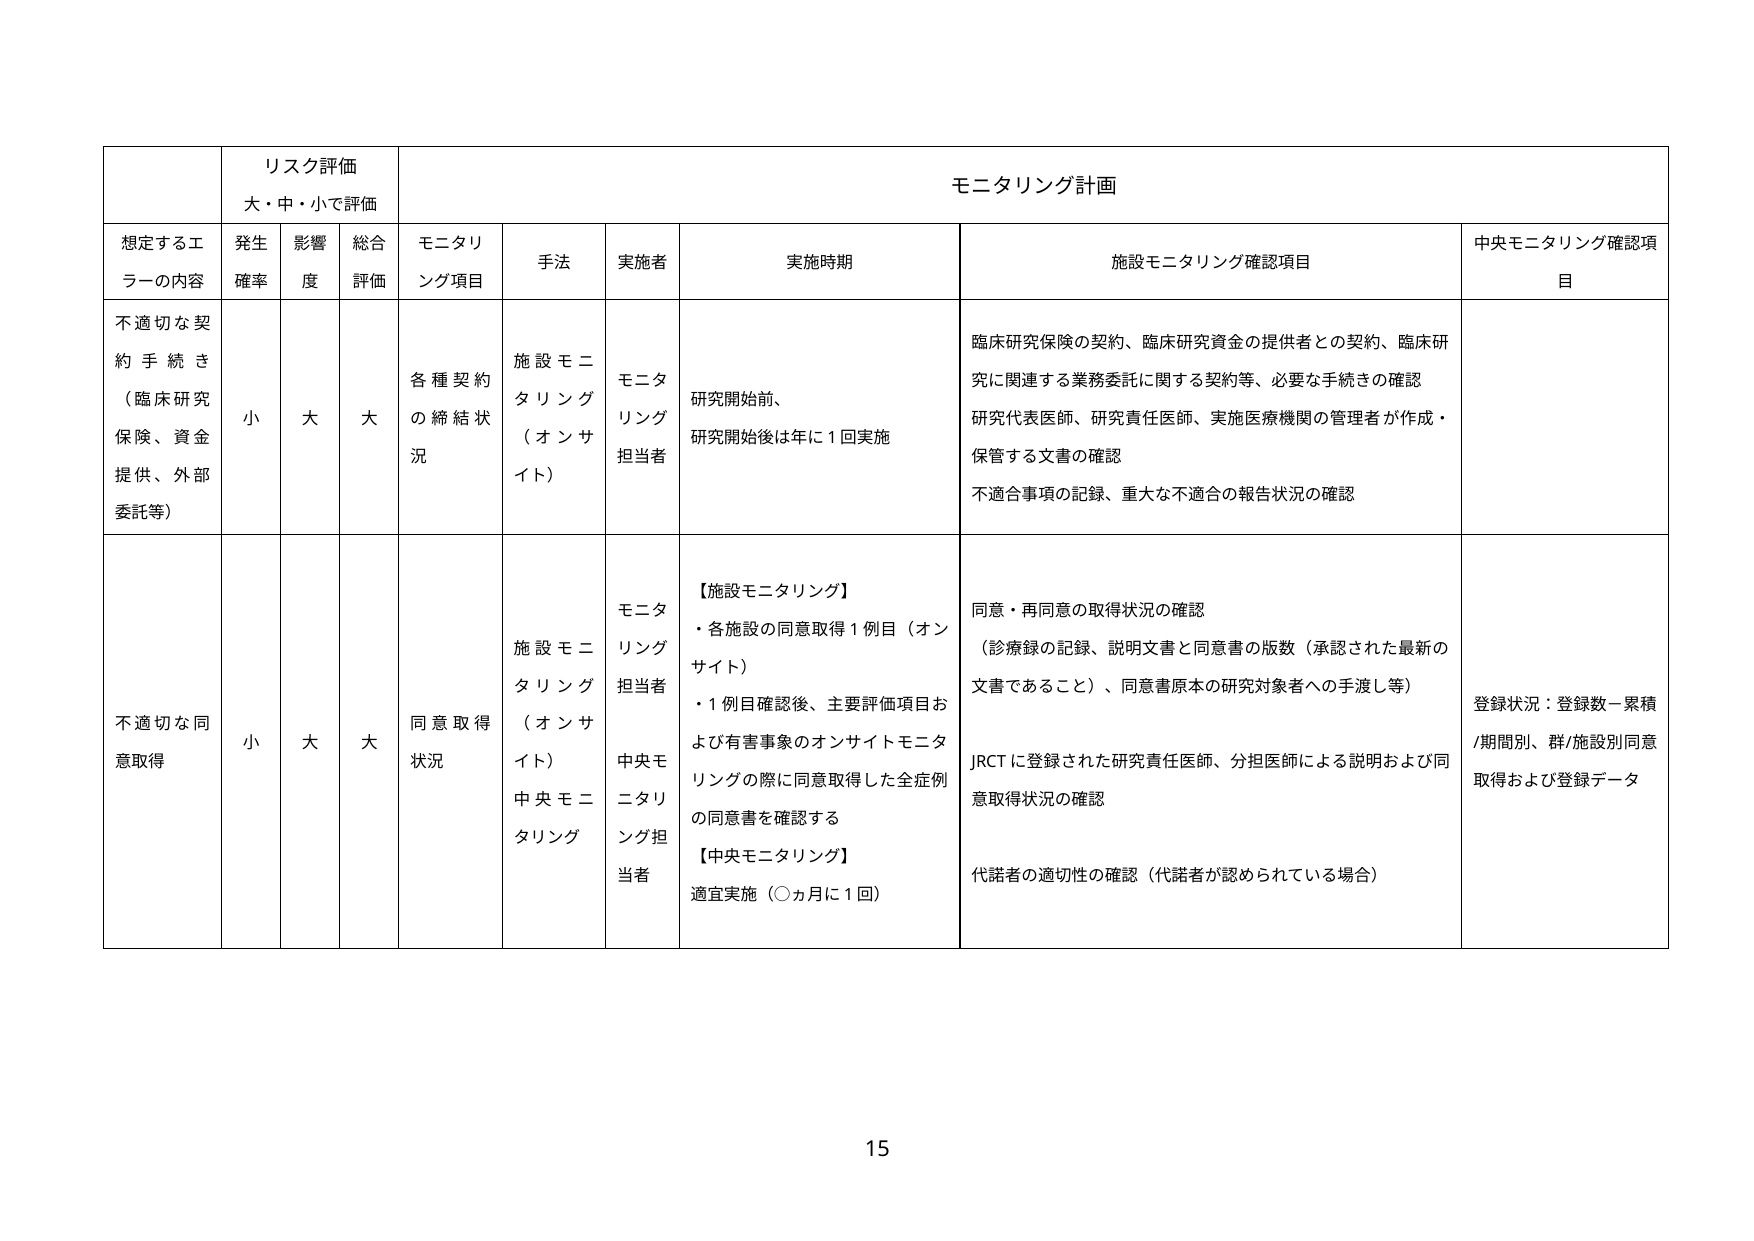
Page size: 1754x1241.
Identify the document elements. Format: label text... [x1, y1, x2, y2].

table_cell モニタリング担当者 中央モニタリング担当者 [606, 535, 679, 948]
table_cell 同意取得状況 [399, 535, 502, 948]
table_cell 同意・再同意の取得状況の確認 （診療録の記録、説明文書と同意書の版数（承認された最新の文書であること）、同意書原本の研究対象者への手渡し等） JRCTに登録された研究責任医師、分担医師による説明および同意取得状況の確認 代諾者の適切性の確認（代諾者が認められている場合） [961, 535, 1461, 948]
table_cell モニタリング担当者 [606, 300, 679, 534]
table_cell 実施者 [606, 224, 679, 299]
table_cell 大 [340, 535, 398, 948]
table_cell 大 [281, 535, 339, 948]
table_cell 小 [222, 535, 280, 948]
table_cell 施設モニタリング確認項目 [961, 224, 1461, 299]
table_header リスク評価 大・中・小で評価 [222, 147, 398, 222]
table_cell 各種契約の締結状況 [399, 300, 502, 534]
table_cell 施設モニタリング（オンサイト） [503, 300, 605, 534]
table_cell 発生確率 [222, 224, 280, 299]
table_cell 大 [340, 300, 398, 534]
table_header モニタリング計画 [399, 147, 1668, 222]
table_cell 小 [222, 300, 280, 534]
table_cell [1462, 300, 1668, 534]
table_cell 【施設モニタリング】 ・各施設の同意取得1例目（オンサイト） ・1例目確認後、主要評価項目および有害事象のオンサイトモニタリングの際に同意取得した全症例の同意書を確認する 【中央モニタリング】 適宜実施（○ヵ月に1回） [680, 535, 959, 948]
table_cell 総合評価 [340, 224, 398, 299]
table_cell 不適切な同意取得 [104, 535, 221, 948]
table_cell 臨床研究保険の契約、臨床研究資金の提供者との契約、臨床研究に関連する業務委託に関する契約等、必要な手続きの確認 研究代表医師、研究責任医師、実施医療機関の管理者が作成・保管する文書の確認 不適合事項の記録、重大な不適合の報告状況の確認 [961, 300, 1461, 534]
table_cell 実施時期 [680, 224, 959, 299]
table_cell 中央モニタリング確認項目 [1462, 224, 1668, 299]
table_cell 想定するエラーの内容 [104, 224, 221, 299]
table_cell 登録状況：登録数－累積/期間別、群/施設別同意取得および登録データ [1462, 535, 1668, 948]
table_cell 不適切な契約手続き（臨床研究保険、資金提供、外部委託等） [104, 300, 221, 534]
table_cell 施設モニタリング（オンサイト） 中央モニタリング [503, 535, 605, 948]
table_cell 大 [281, 300, 339, 534]
table_cell モニタリング項目 [399, 224, 502, 299]
table_cell 研究開始前、 研究開始後は年に1回実施 [680, 300, 959, 534]
table_cell 影響度 [281, 224, 339, 299]
table_header [104, 147, 221, 222]
table_cell 手法 [503, 224, 605, 299]
